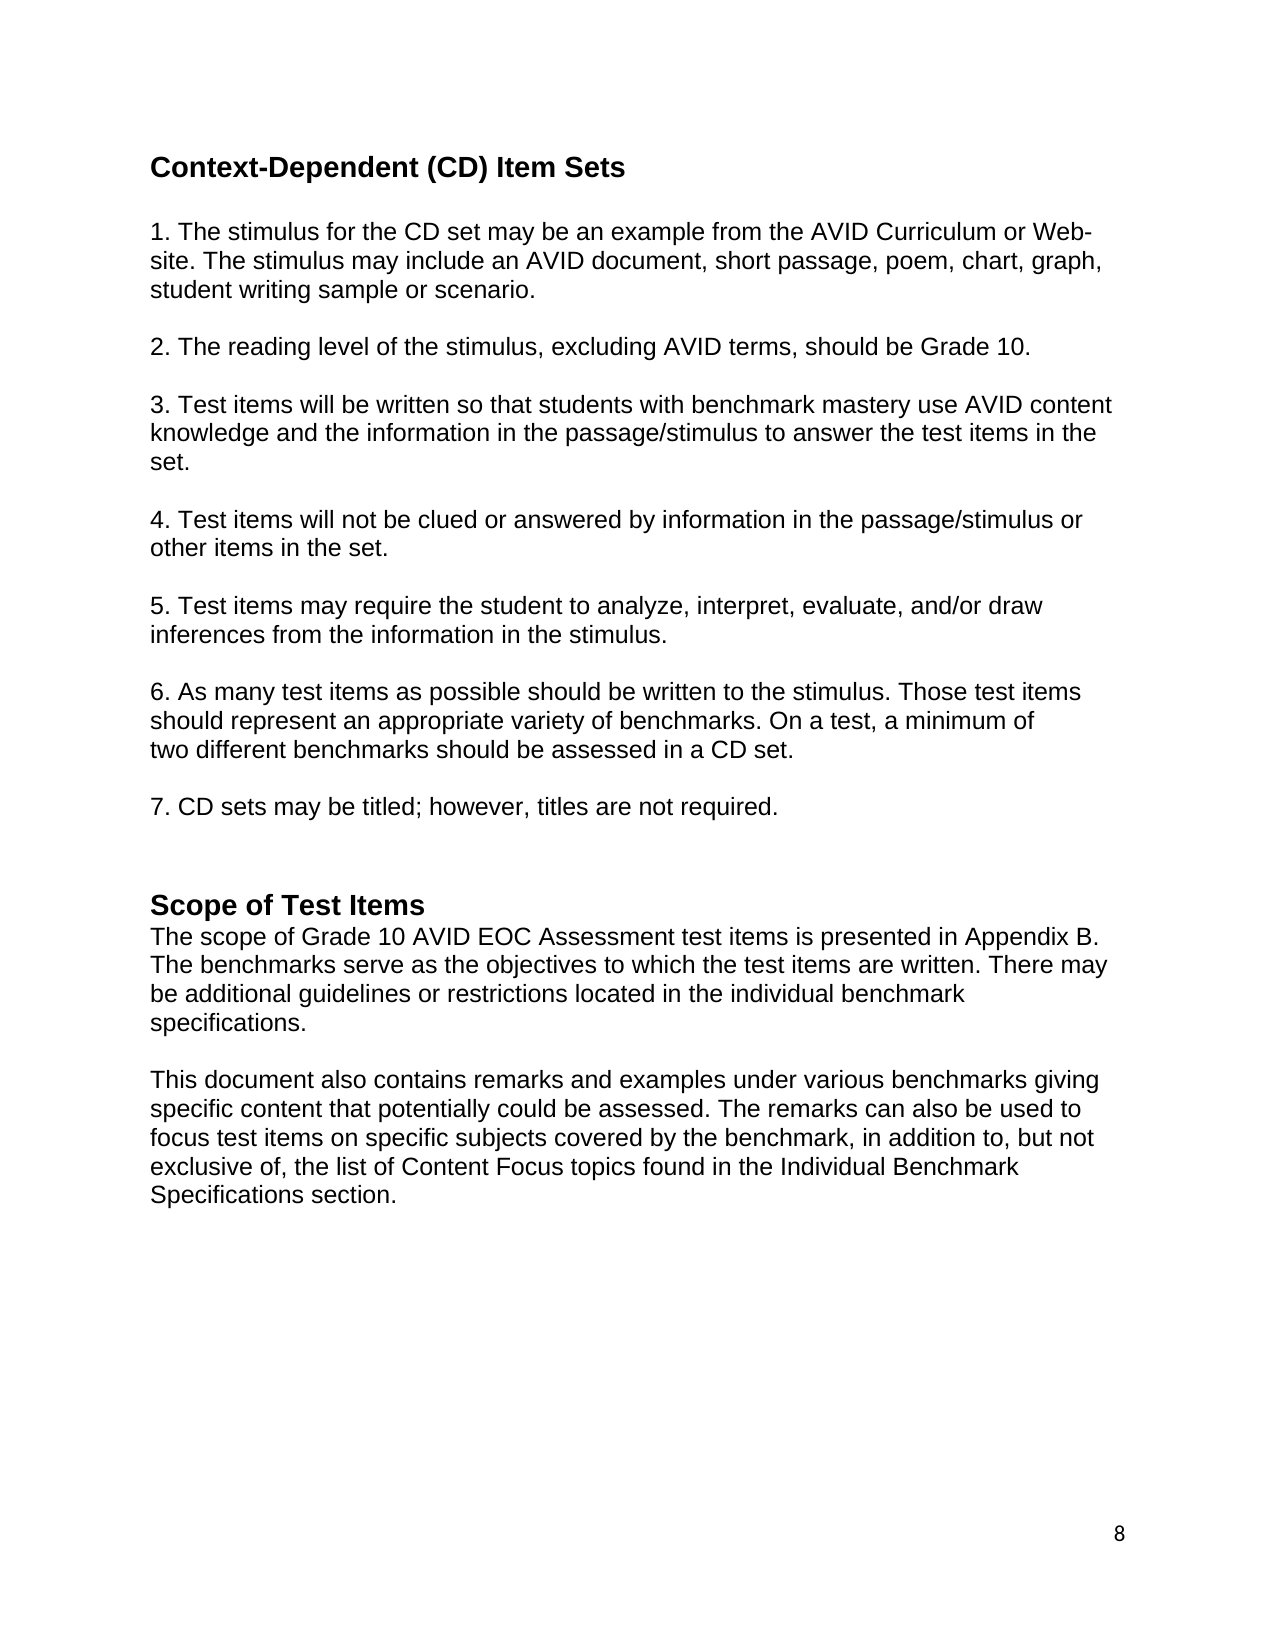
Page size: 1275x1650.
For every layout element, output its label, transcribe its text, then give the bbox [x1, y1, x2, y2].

text The scope of Grade 10 AVID EOC Assessment test items is presented in Appendix B. The benchmarks serve as the objectives to which the test items are written. There may be additional guidelines or restrictions located in the individual benchmark specifications. [150, 921, 1125, 1036]
text inferences from the information in the stimulus. [150, 619, 1125, 648]
text should represent an appropriate variety of benchmarks. On a test, a minimum of [150, 706, 1125, 734]
text 5. Test items may require the student to analyze, interpret, evaluate, and/or draw [150, 591, 1125, 619]
text 4. Test items will not be clued or answered by information in the passage/stimulus or other items in the set. [150, 504, 1125, 562]
text two different benchmarks should be assessed in a CD set. [150, 734, 1125, 763]
text 1. The stimulus for the CD set may be an example from the AVID Curriculum or Web-site. The stimulus may include an AVID document, short passage, poem, chart, graph, student writing sample or scenario. [150, 217, 1125, 303]
text 7. CD sets may be titled; however, titles are not required. [150, 792, 1125, 821]
text knowledge and the information in the passage/stimulus to answer the test items in the set. [150, 418, 1125, 476]
text 3. Test items will be written so that students with benchmark mastery use AVID content [150, 389, 1125, 418]
text 6. As many test items as possible should be written to the stimulus. Those test items [150, 677, 1125, 706]
text 2. The reading level of the stimulus, excluding AVID terms, should be Grade 10. [150, 332, 1125, 361]
text This document also contains remarks and examples under various benchmarks giving specific content that potentially could be assessed. The remarks can also be used to focus test items on specific subjects covered by the benchmark, in addition to, but not exclusive of, the list of Content Focus topics found in the Individual Benchmark Specifications section. [150, 1065, 1125, 1209]
text Scope of Test Items [150, 888, 1125, 921]
text Context-Dependent (CD) Item Sets [150, 150, 1125, 183]
